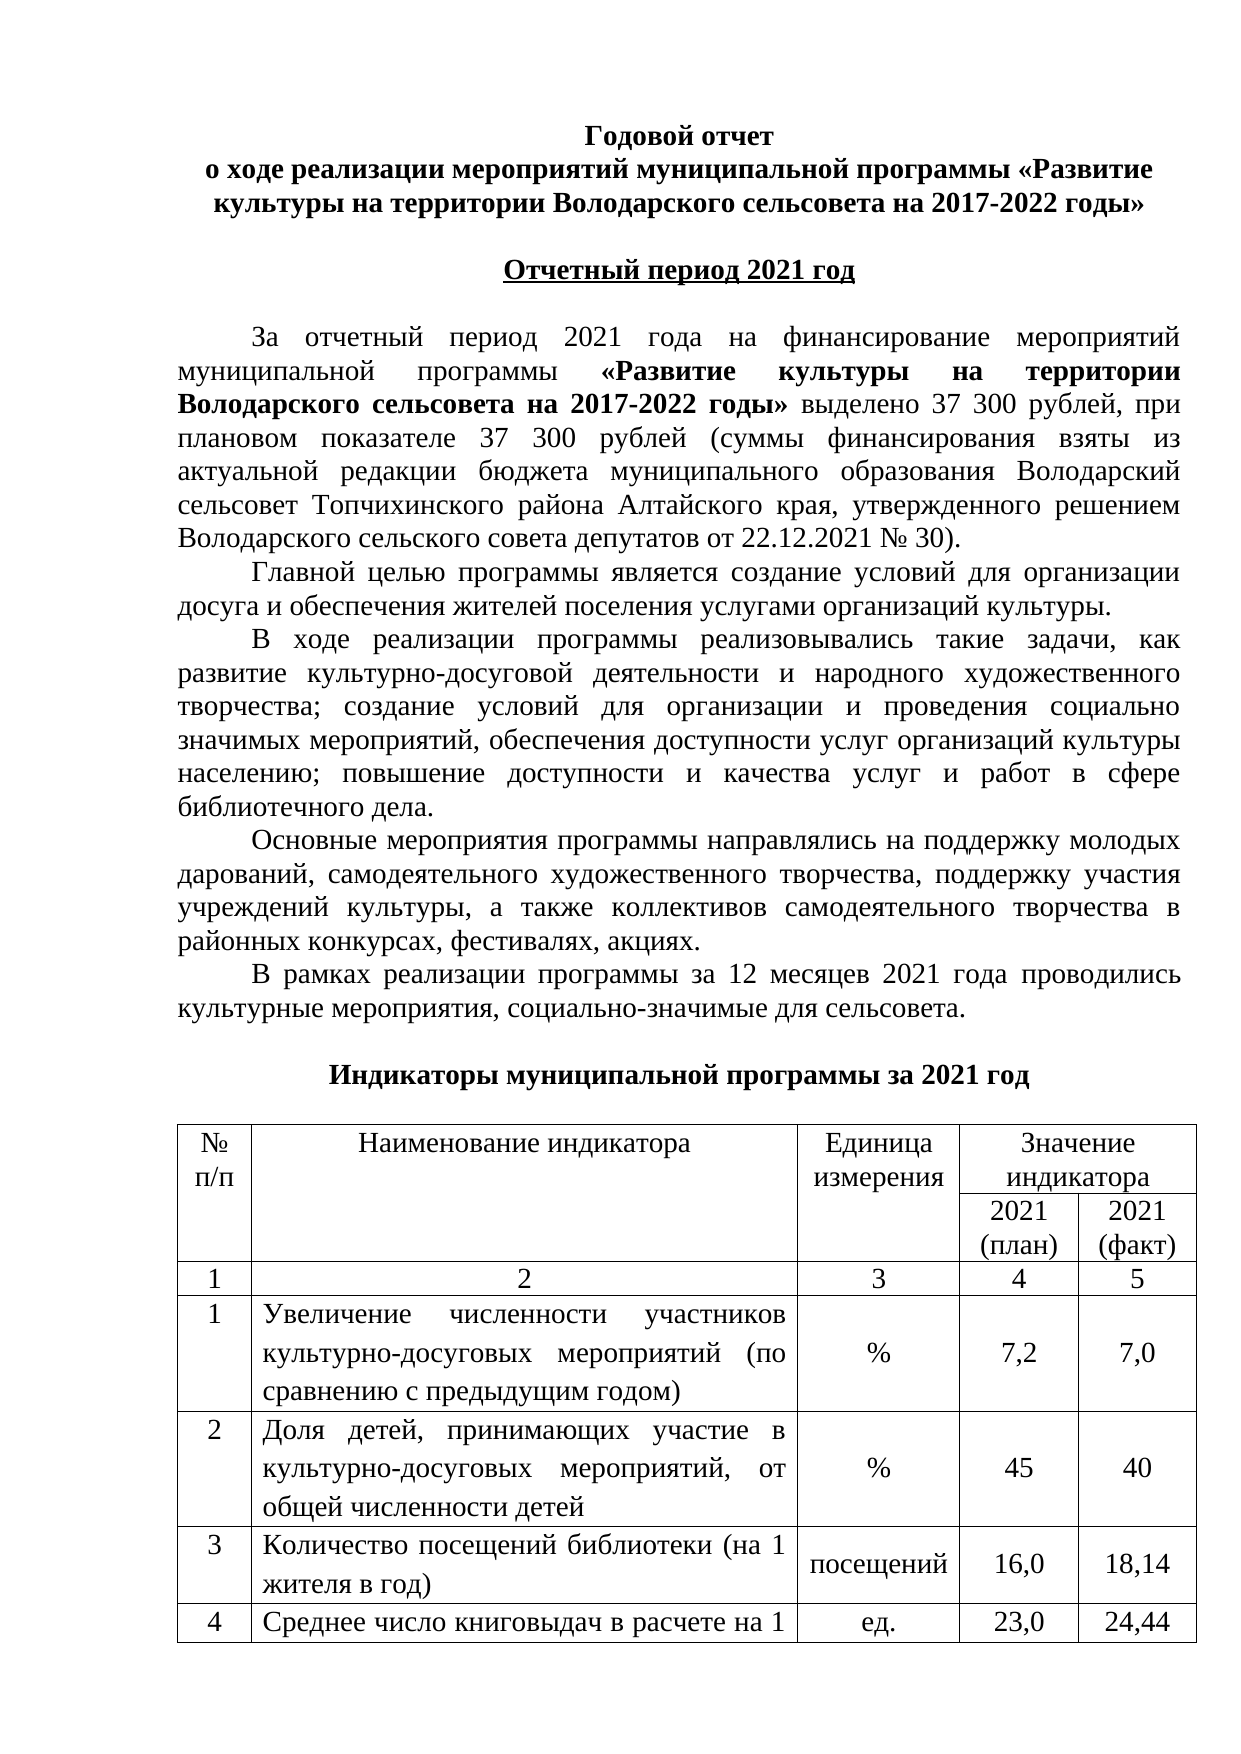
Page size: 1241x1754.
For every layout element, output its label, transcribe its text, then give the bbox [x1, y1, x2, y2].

table_cell 1 [178, 1296, 251, 1411]
table_cell % [798, 1296, 959, 1411]
table_cell посещений [798, 1527, 959, 1603]
table_header Наименование индикатора [252, 1125, 797, 1261]
table_cell 4 [960, 1262, 1078, 1295]
table_cell Доля детей, принимающих участие в культурно-досуговых мероприятий, от общей численности детей [252, 1412, 797, 1526]
text Основные мероприятия программы направлялись на поддержку молодых дарований, самодеятельного художественного творчества, поддержку участия учреждений культуры, а также коллективов самодеятельного творчества в районных конкурсах, фестивалях, акциях. [177, 822, 1181, 957]
table_cell 40 [1079, 1412, 1196, 1526]
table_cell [252, 1604, 797, 1642]
table_cell 2 [178, 1412, 251, 1526]
table_cell 3 [178, 1527, 251, 1603]
table_cell 5 [1079, 1262, 1196, 1295]
text Годовой отчет [177, 118, 1181, 152]
table_cell 7,0 [1079, 1296, 1196, 1411]
table_cell 2021 (факт) [1079, 1194, 1196, 1261]
table_cell % [798, 1412, 959, 1526]
table_cell 3 [798, 1262, 959, 1295]
table_cell ед. [798, 1604, 959, 1642]
table_cell 4 [178, 1604, 251, 1642]
table_cell Количество посещений библиотеки (на 1 жителя в год) [252, 1527, 797, 1603]
text В рамках реализации программы за 12 месяцев 2021 года проводились культурные мероприятия, социально-значимые для сельсовета. [177, 957, 1181, 1024]
subtitle Отчетный период 2021 год [177, 252, 1181, 286]
table_header Единица измерения [798, 1125, 959, 1261]
table_cell 7,2 [960, 1296, 1078, 1411]
table_cell 24,44 [1079, 1604, 1196, 1642]
subtitle о ходе реализации мероприятий муниципальной программы «Развитие культуры на территории Володарского сельсовета на 2017-2022 годы» [177, 152, 1181, 219]
text В ходе реализации программы реализовывались такие задачи, как развитие культурно-досуговой деятельности и народного художественного творчества; создание условий для организации и проведения социально значимых мероприятий, обеспечения доступности услуг организаций культуры населению; повышение доступности и качества услуг и работ в сфере библиотечного дела. [177, 621, 1181, 822]
table_cell 2 [252, 1262, 797, 1295]
table_cell 18,14 [1079, 1527, 1196, 1603]
table_cell 23,0 [960, 1604, 1078, 1642]
table_header Значение индикатора [960, 1125, 1196, 1192]
table_cell 16,0 [960, 1527, 1078, 1603]
subtitle За отчетный период 2021 года на финансирование мероприятий муниципальной программы «Развитие культуры на территории Володарского сельсовета на 2017-2022 годы» выделено 37 300 рублей, при плановом показателе 37 300 рублей (суммы финансирования взяты из актуальной редакции бюджета муниципального образования Володарский сельсовет Топчихинского района Алтайского края, утвержденного решением Володарского сельского совета депутатов от 22.12.2021 № 30). [177, 319, 1181, 554]
table_cell 2021 (план) [960, 1194, 1078, 1261]
text Главной целью программы является создание условий для организации досуга и обеспечения жителей поселения услугами организаций культуры. [177, 554, 1181, 621]
table_cell 45 [960, 1412, 1078, 1526]
table_cell Увеличение численности участников культурно-досуговых мероприятий (по сравнению с предыдущим годом) [252, 1296, 797, 1411]
table_header № п/п [178, 1125, 251, 1261]
text Индикаторы муниципальной программы за 2021 год [177, 1057, 1181, 1091]
table_cell 1 [178, 1262, 251, 1295]
